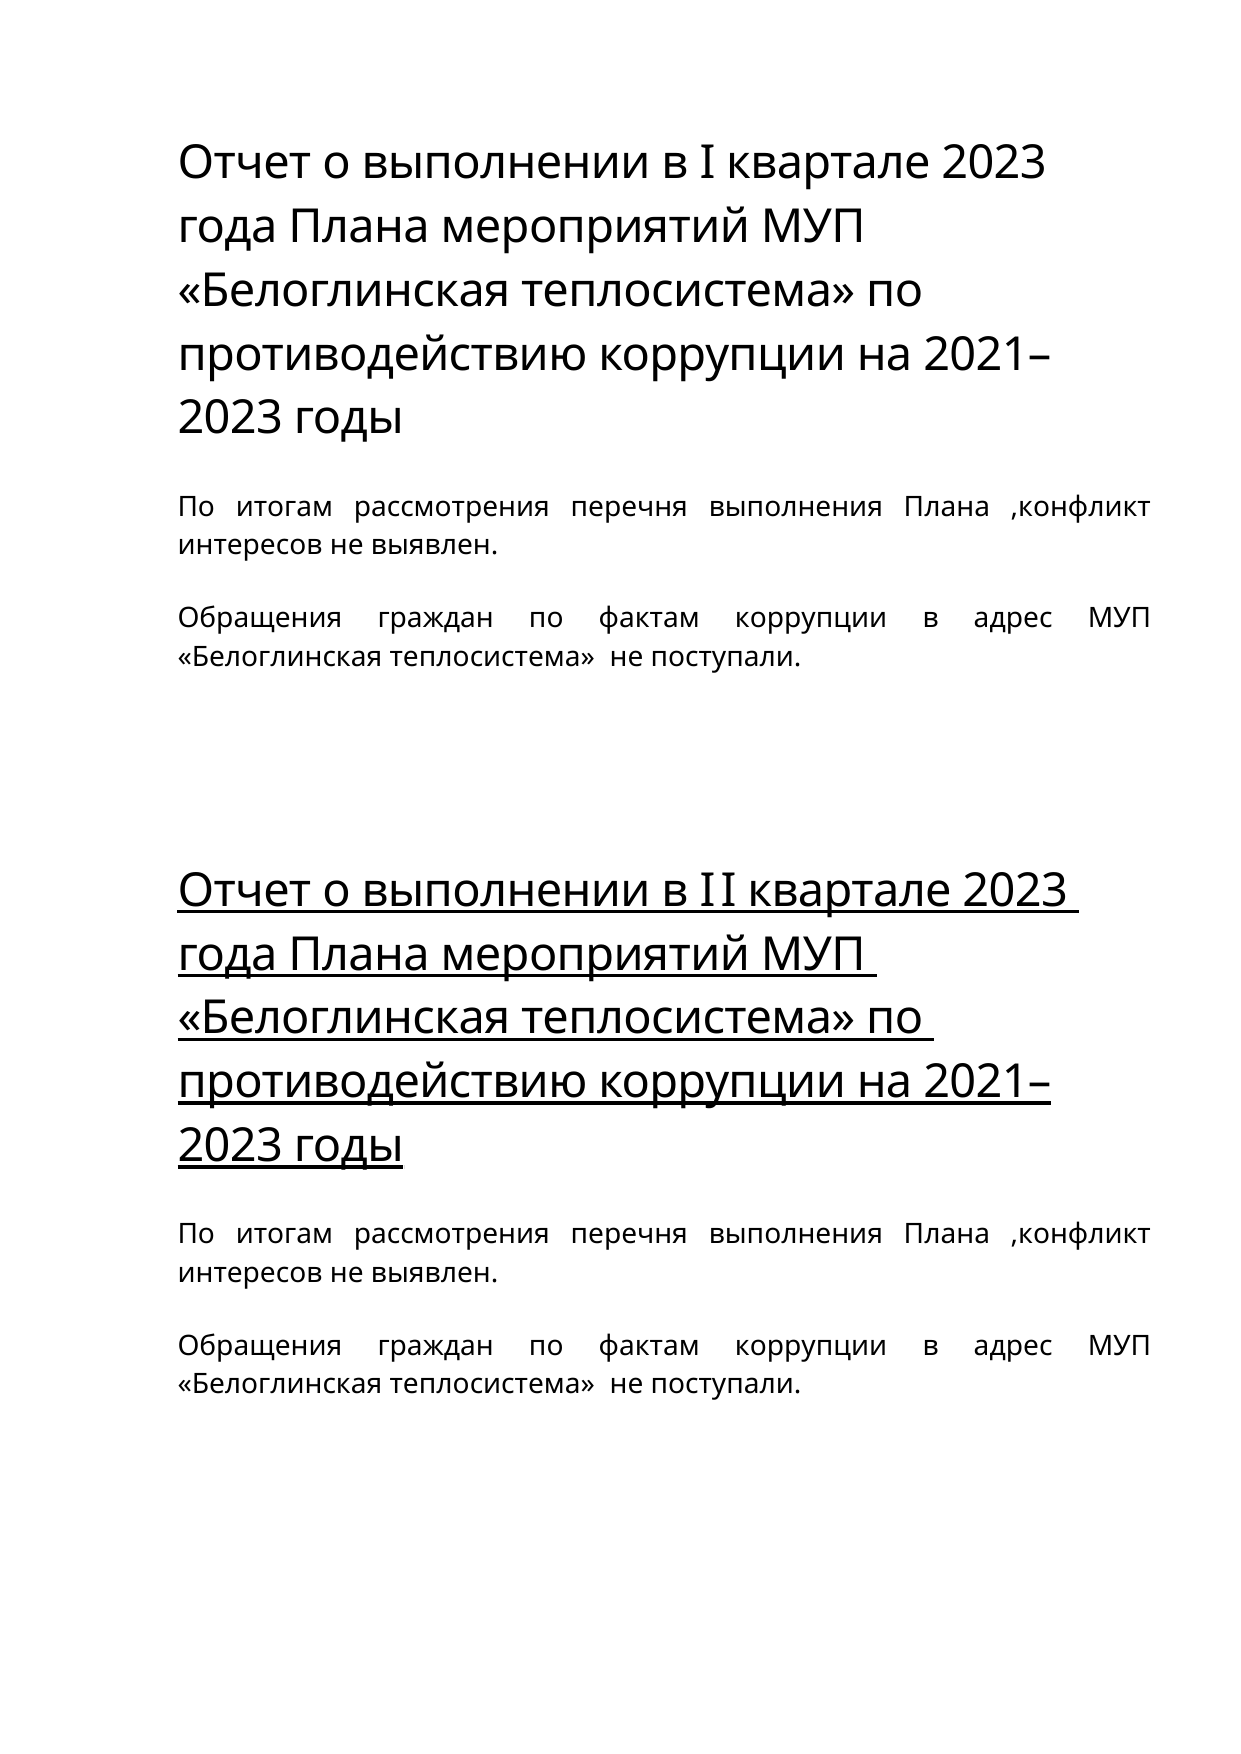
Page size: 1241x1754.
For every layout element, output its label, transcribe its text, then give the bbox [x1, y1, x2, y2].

text По итогам рассмотрения перечня выполнения Плана ,конфликт интересов не выявлен. [177, 486, 1152, 563]
text Отчет о выполнении в I I квартале 2023 года Плана мероприятий МУП «Белоглинская теплосистема» по противодействию коррупции на 2021–2023 годы [177, 856, 1152, 1175]
text Обращения граждан по фактам коррупции в адрес МУП «Белоглинская теплосистема» не поступали. [177, 598, 1152, 674]
text Обращения граждан по фактам коррупции в адрес МУП «Белоглинская теплосистема» не поступали. [177, 1325, 1152, 1402]
text По итогам рассмотрения перечня выполнения Плана ,конфликт интересов не выявлен. [177, 1214, 1152, 1290]
text Отчет о выполнении в I квартале 2023 года Плана мероприятий МУП «Белоглинская теплосистема» по противодействию коррупции на 2021–2023 годы [177, 128, 1152, 448]
